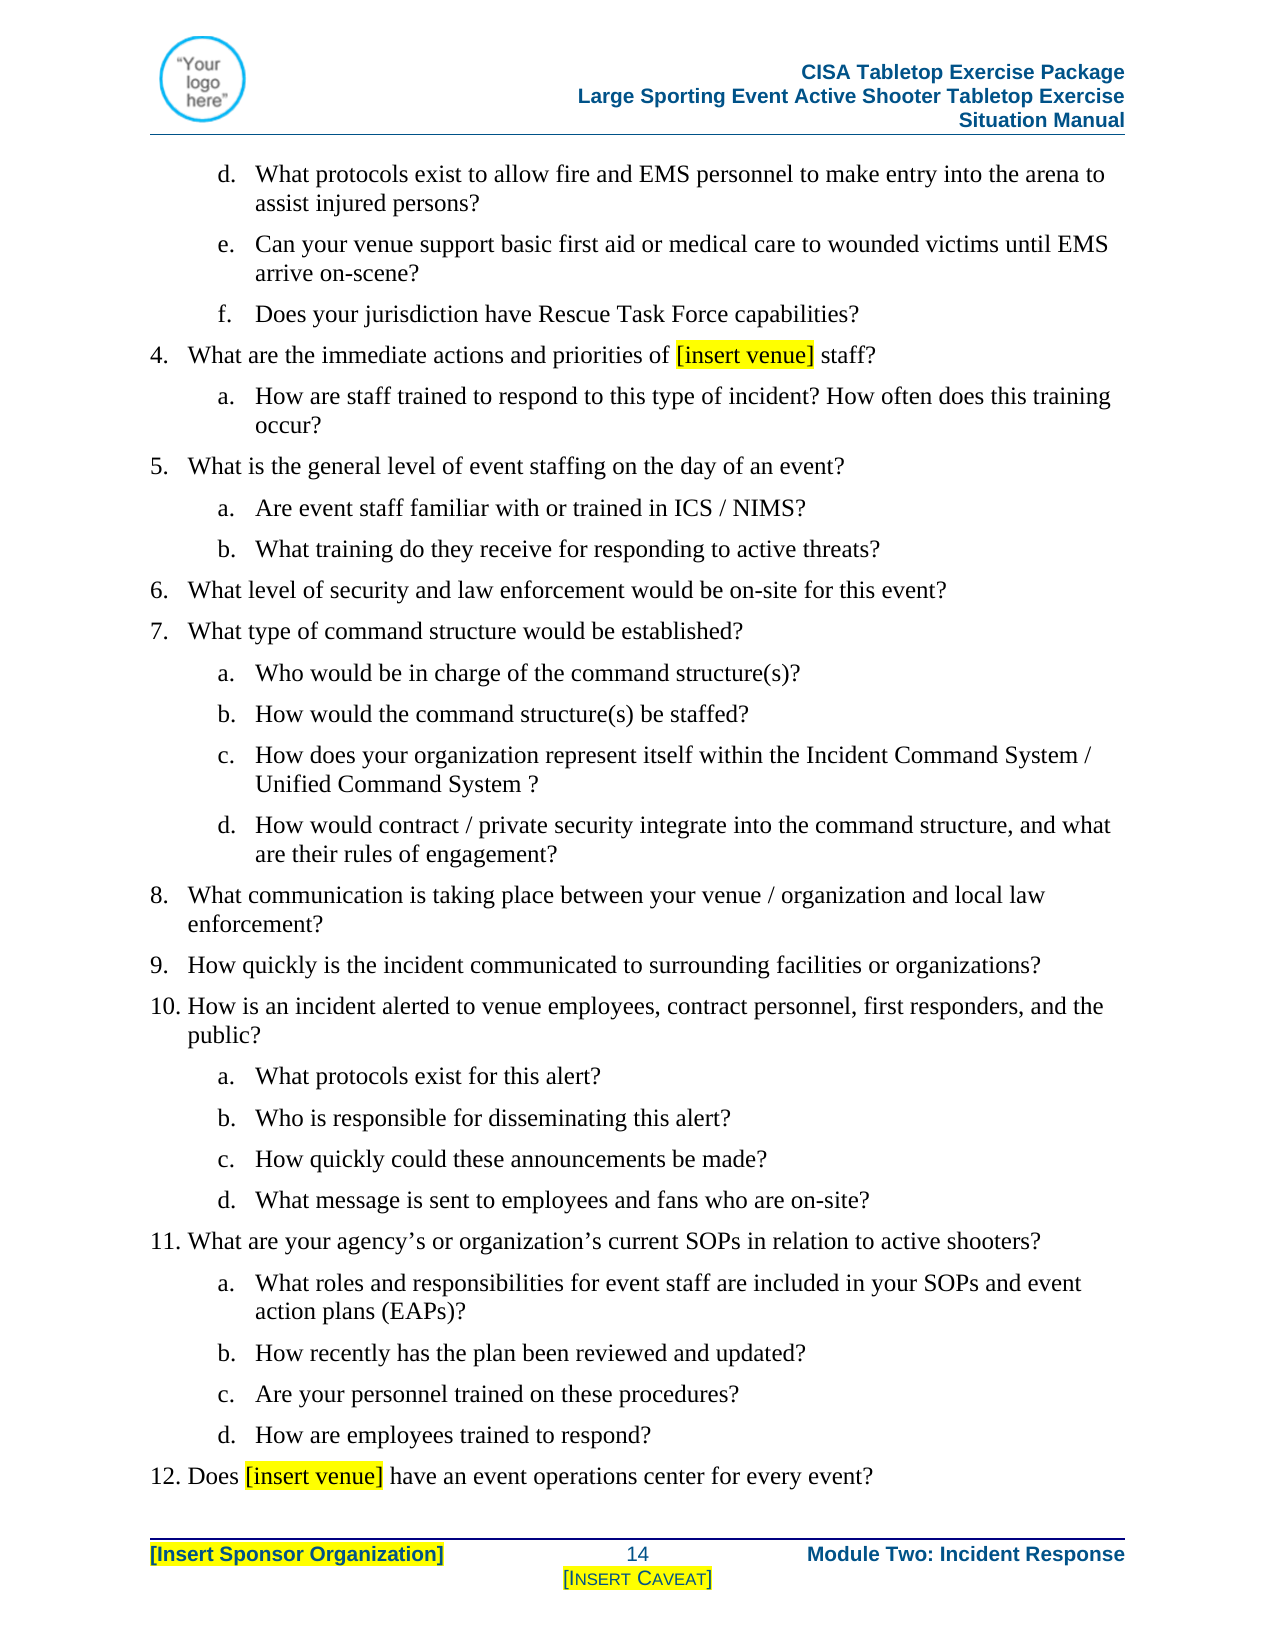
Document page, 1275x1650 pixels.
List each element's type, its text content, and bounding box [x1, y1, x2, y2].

list How quickly could these announcements be made? [217, 1144, 1125, 1173]
picture [163, 39, 242, 119]
list How quickly is the incident communicated to surrounding facilities or organizations? [150, 950, 1125, 979]
list What communication is taking place between your venue / organization and local law enforcement? [150, 880, 1125, 938]
list What are the immediate actions and priorities of [insert venue] staff? [814, 340, 1125, 369]
picture [159, 36, 254, 124]
list Does your jurisdiction have Rescue Task Force capabilities? [217, 299, 1125, 328]
picture [159, 36, 191, 76]
list How recently has the plan been reviewed and updated? [217, 1338, 1125, 1366]
list What is the general level of event staffing on the day of an event? [150, 451, 1125, 480]
list What protocols exist for this alert? [217, 1061, 1125, 1090]
list Who would be in charge of the command structure(s)? [217, 658, 1125, 686]
list Who is responsible for disseminating this alert? [217, 1103, 1125, 1131]
list What message is sent to employees and fans who are on-site? [217, 1185, 1125, 1214]
list What are your agency’s or organization’s current SOPs in relation to active shooters? [150, 1226, 1125, 1255]
list Are your personnel trained on these procedures? [217, 1379, 1125, 1408]
list How does your organization represent itself within the Incident Command System / Unified Command System ? [217, 740, 1125, 798]
list How are employees trained to respond? [217, 1420, 1125, 1449]
list How are staff trained to respond to this type of incident? How often does this training occur? [217, 381, 1125, 439]
list What are the immediate actions and priorities of [insert venue] staff? [150, 340, 676, 369]
list What level of security and law enforcement would be on-site for this event? [150, 575, 1125, 604]
list How would contract / private security integrate into the command structure, and what are their rules of engagement? [217, 810, 1125, 868]
list What roles and responsibilities for event staff are included in your SOPs and event action plans (EAPs)? [217, 1268, 1125, 1325]
list What protocols exist to allow fire and EMS personnel to make entry into the arena to assist injured persons? [217, 159, 1125, 216]
list What training do they receive for responding to active threats? [217, 534, 1125, 563]
list Does [insert venue] have an event operations center for every event? [383, 1461, 1125, 1490]
list Are event staff familiar with or trained in ICS / NIMS? [217, 493, 1125, 521]
list Can your venue support basic first aid or medical care to wounded victims until EMS arrive on-scene? [217, 229, 1125, 286]
list What type of command structure would be established? [150, 616, 1125, 645]
list How would the command structure(s) be staffed? [217, 699, 1125, 728]
list How is an incident alerted to venue employees, contract personnel, first responders, and the public? [150, 991, 1125, 1049]
